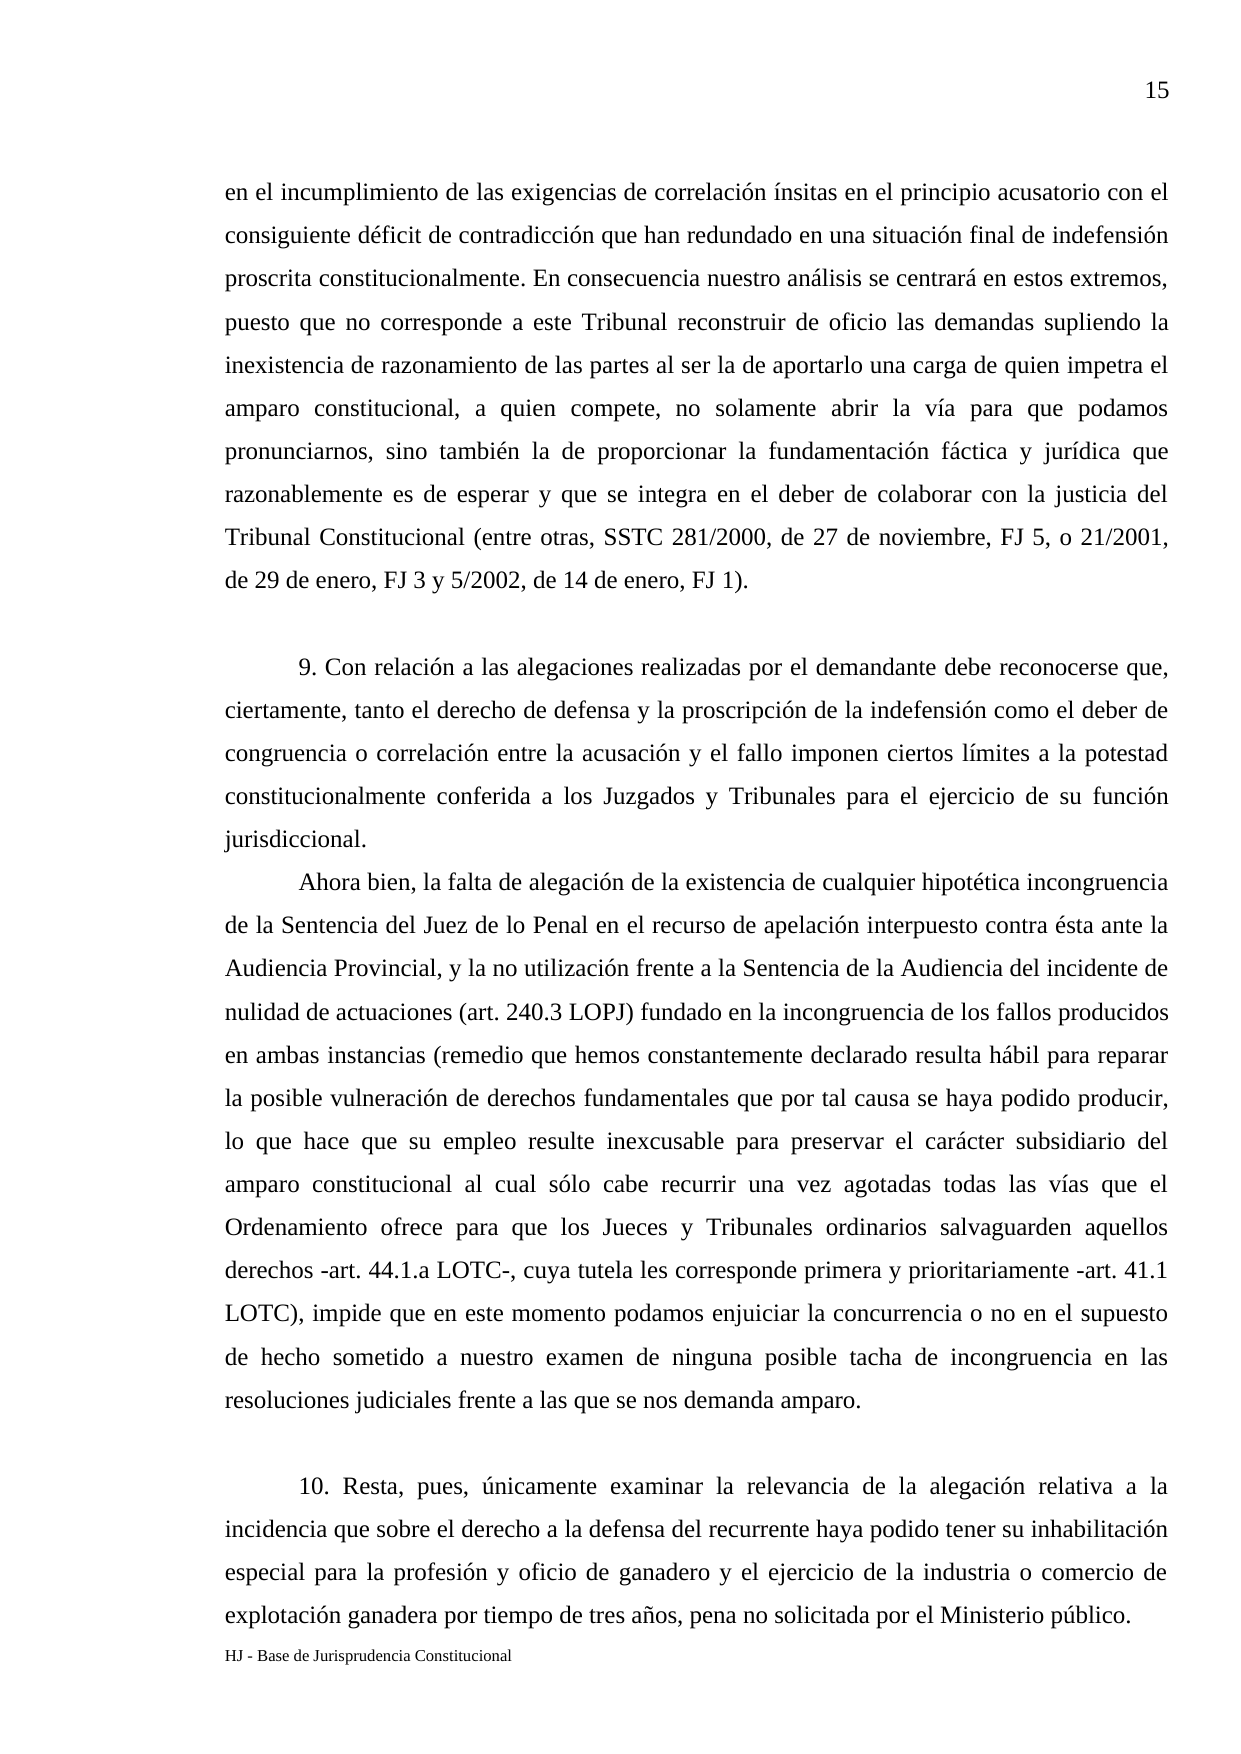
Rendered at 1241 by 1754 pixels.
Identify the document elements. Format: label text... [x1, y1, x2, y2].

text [224, 177, 1169, 594]
text Ahora bien, la falta de alegación de la existencia de cualquier hipotética incongruencia de la Sentencia del Juez de lo Penal en el recurso de apelación interpuesto contra ésta ante la Audiencia Provincial, y la no utilización frente a la Sentencia de la Audiencia del incidente de nulidad de actuaciones (art. 240.3 LOPJ) fundado en la incongruencia de los fallos producidos en ambas instancias (remedio que hemos constantemente declarado resulta hábil para reparar la posible vulneración de derechos fundamentales que por tal causa se haya podido producir, lo que hace que su empleo resulte inexcusable para preservar el carácter subsidiario del amparo constitucional al cual sólo cabe recurrir una vez agotadas todas las vías que el Ordenamiento ofrece para que los Jueces y Tribunales ordinarios salvaguarden aquellos derechos -art. 44.1.a LOTC-, cuya tutela les corresponde primera y prioritariamente -art. 41.1 LOTC), impide que en este momento podamos enjuiciar la concurrencia o no en el supuesto de hecho sometido a nuestro examen de ninguna posible tacha de incongruencia en las resoluciones judiciales frente a las que se nos demanda amparo. [224, 867, 1169, 1413]
text 9. Con relación a las alegaciones realizadas por el demandante debe reconocerse que, ciertamente, tanto el derecho de defensa y la proscripción de la indefensión como el deber de congruencia o correlación entre la acusación y el fallo imponen ciertos límites a la potestad constitucionalmente conferida a los Juzgados y Tribunales para el ejercicio de su función jurisdiccional. [224, 652, 1169, 853]
text 10. Resta, pues, únicamente examinar la relevancia de la alegación relativa a la incidencia que sobre el derecho a la defensa del recurrente haya podido tener su inhabilitación especial para la profesión y oficio de ganadero y el ejercicio de la industria o comercio de explotación ganadera por tiempo de tres años, pena no solicitada por el Ministerio público. [224, 1471, 1169, 1629]
